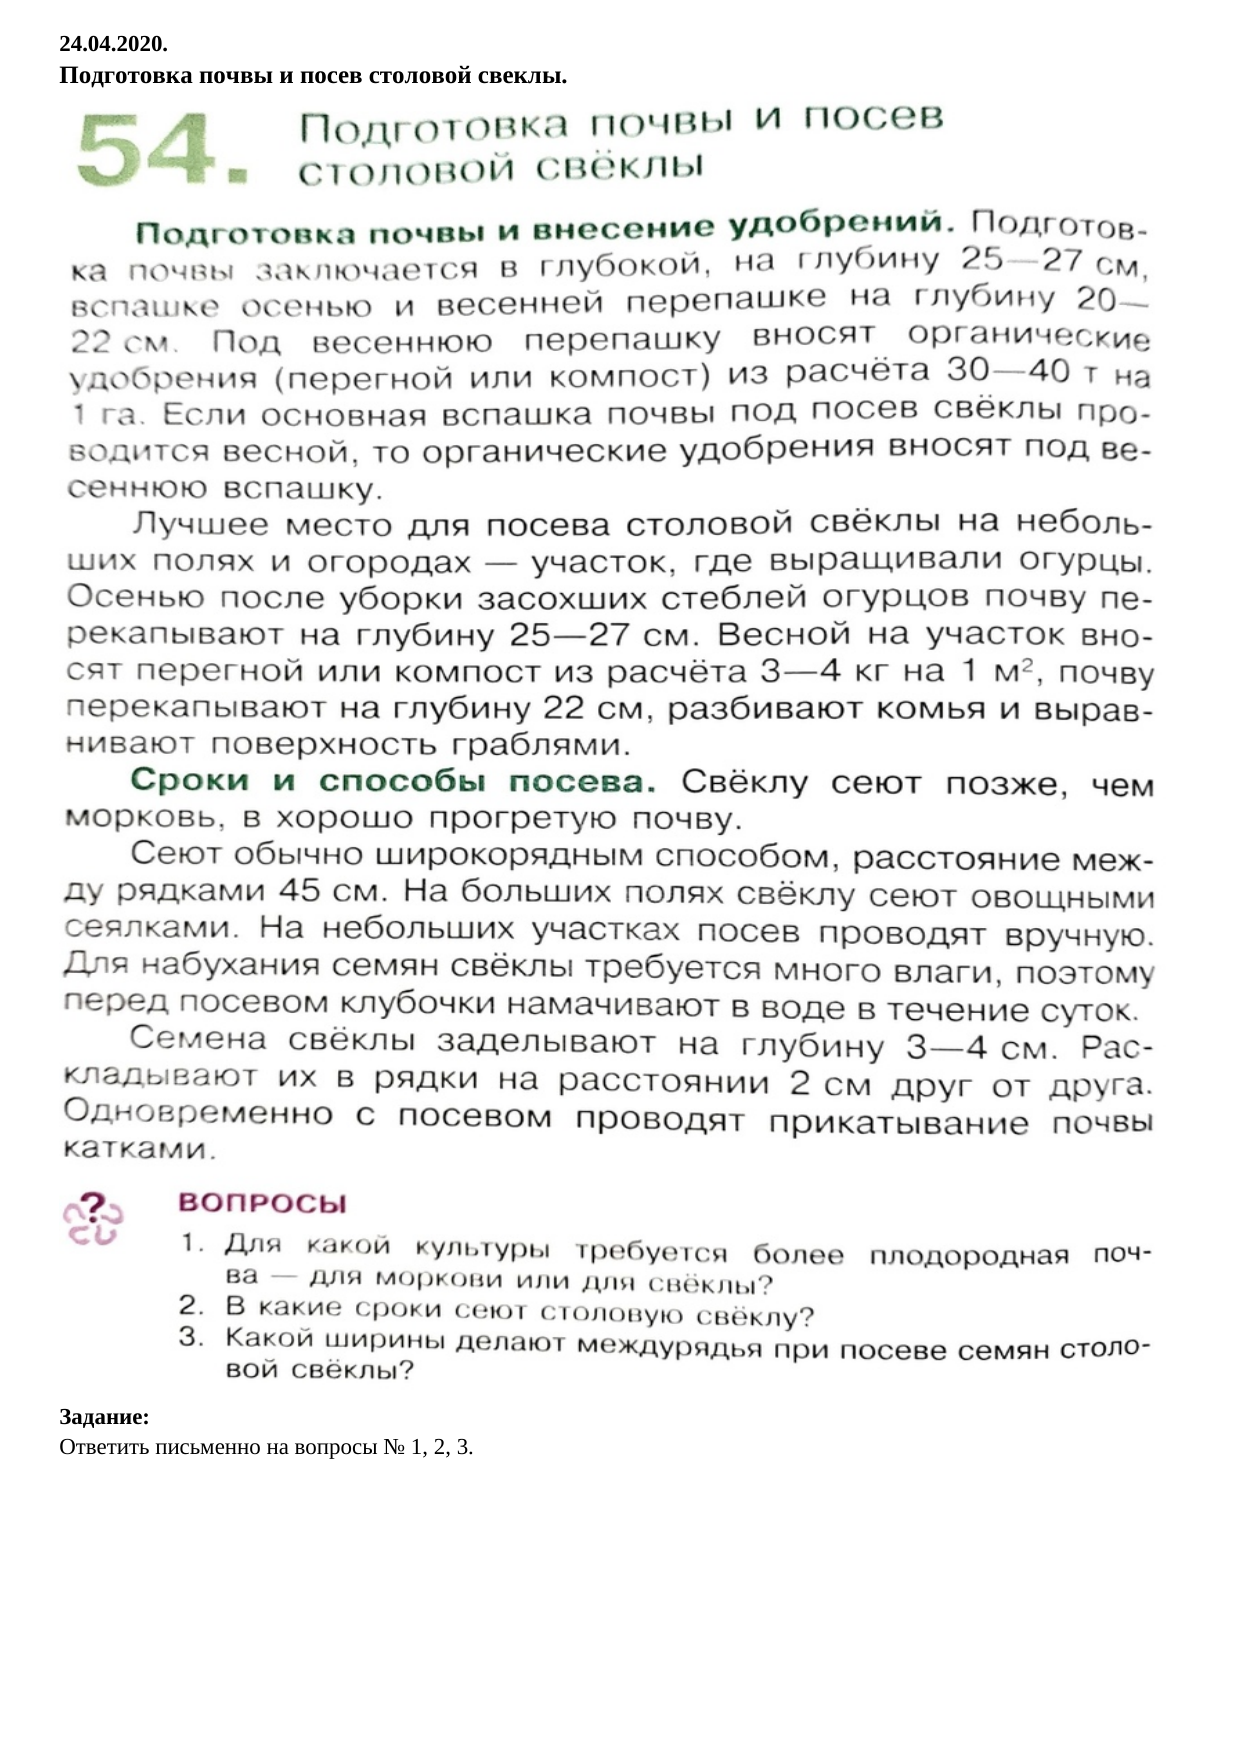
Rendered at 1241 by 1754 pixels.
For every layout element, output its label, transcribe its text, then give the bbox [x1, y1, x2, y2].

text Подготовка почвы и посев столовой свеклы. [59, 60, 1181, 88]
text Задание: [59, 1403, 1181, 1429]
text 24.04.2020. [59, 29, 1181, 56]
picture [59, 92, 1174, 1399]
text Ответить письменно на вопросы № 1, 2, 3. [59, 1433, 1181, 1459]
